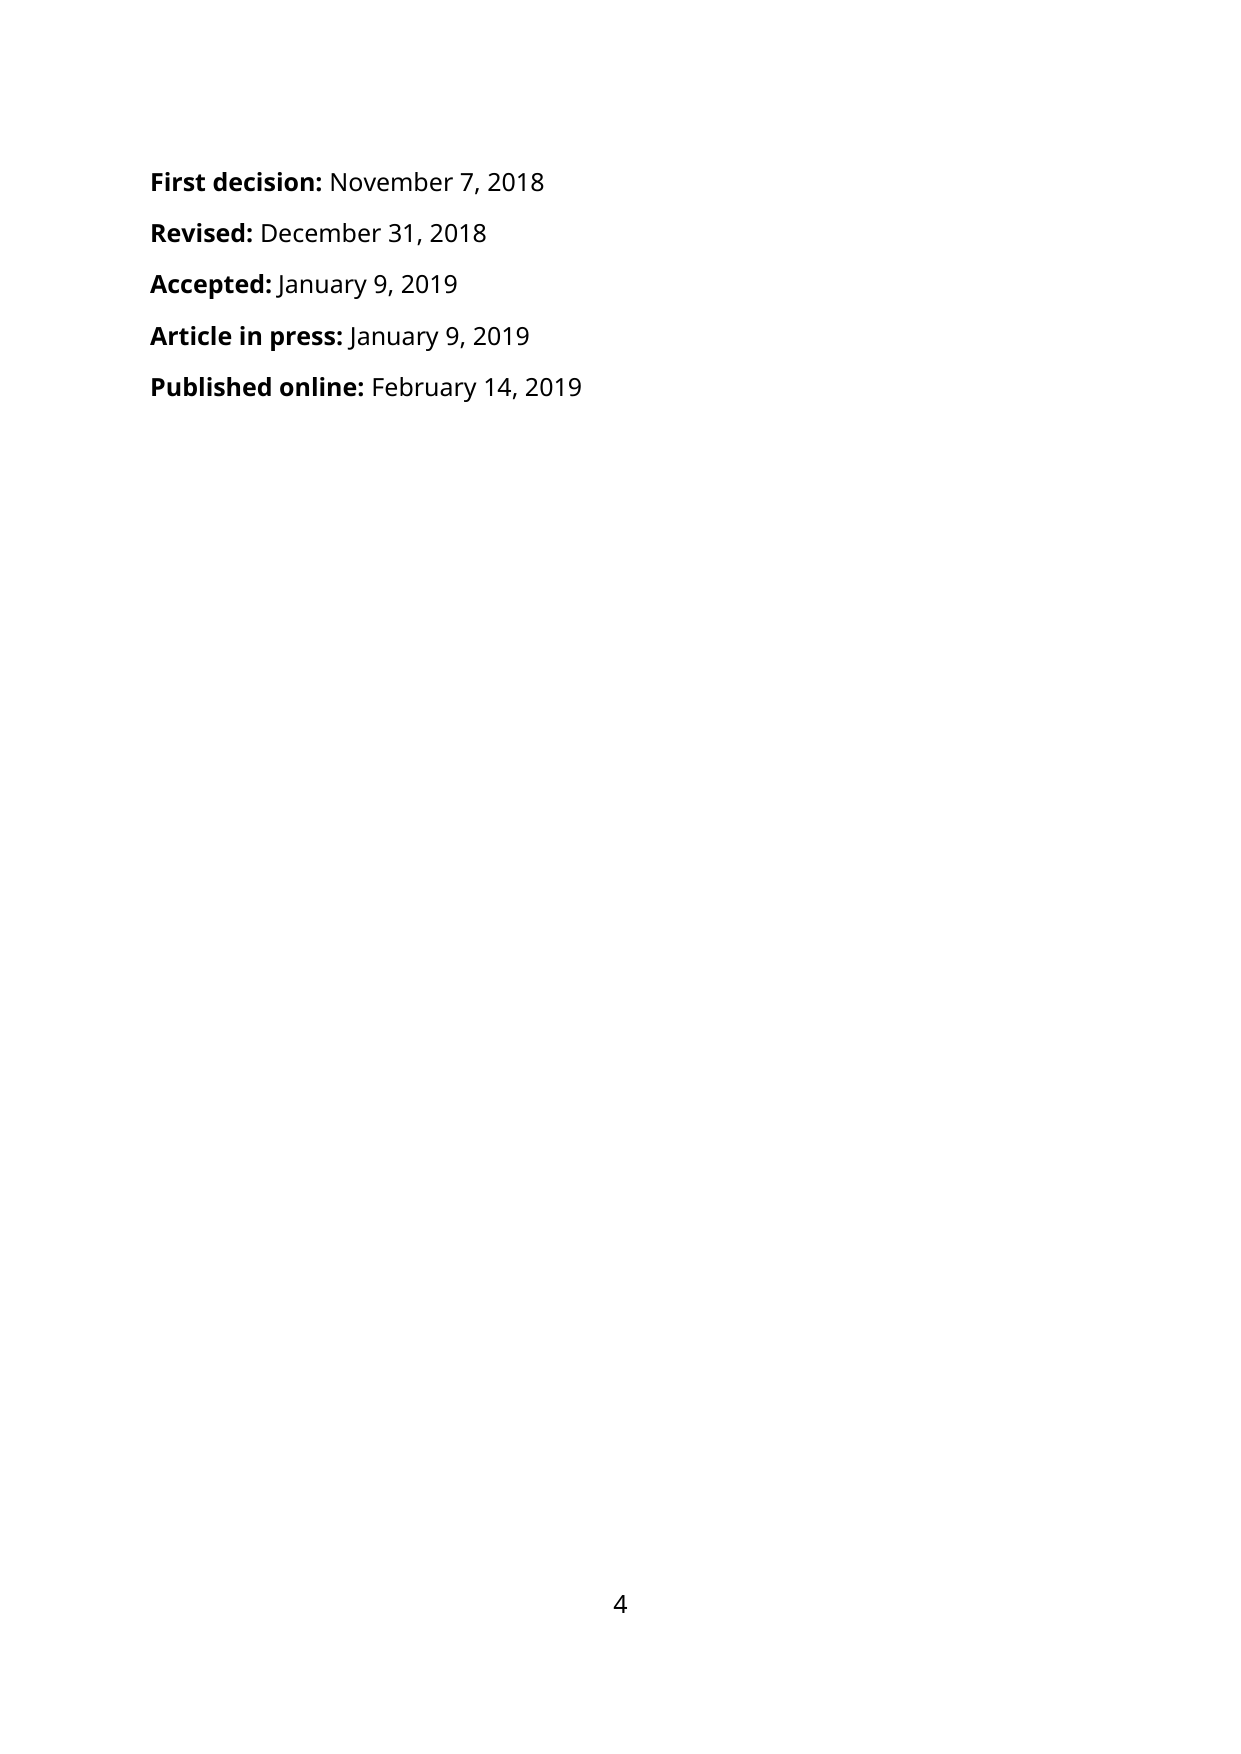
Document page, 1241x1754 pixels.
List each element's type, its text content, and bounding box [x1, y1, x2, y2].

text Article in press: January 9, 2019 [150, 318, 1090, 352]
text Revised: December 31, 2018 [150, 216, 1090, 250]
text First decision: November 7, 2018 [150, 165, 1090, 199]
text Published online: February 14, 2019 [150, 369, 1090, 403]
text Accepted: January 9, 2019 [150, 267, 1090, 301]
